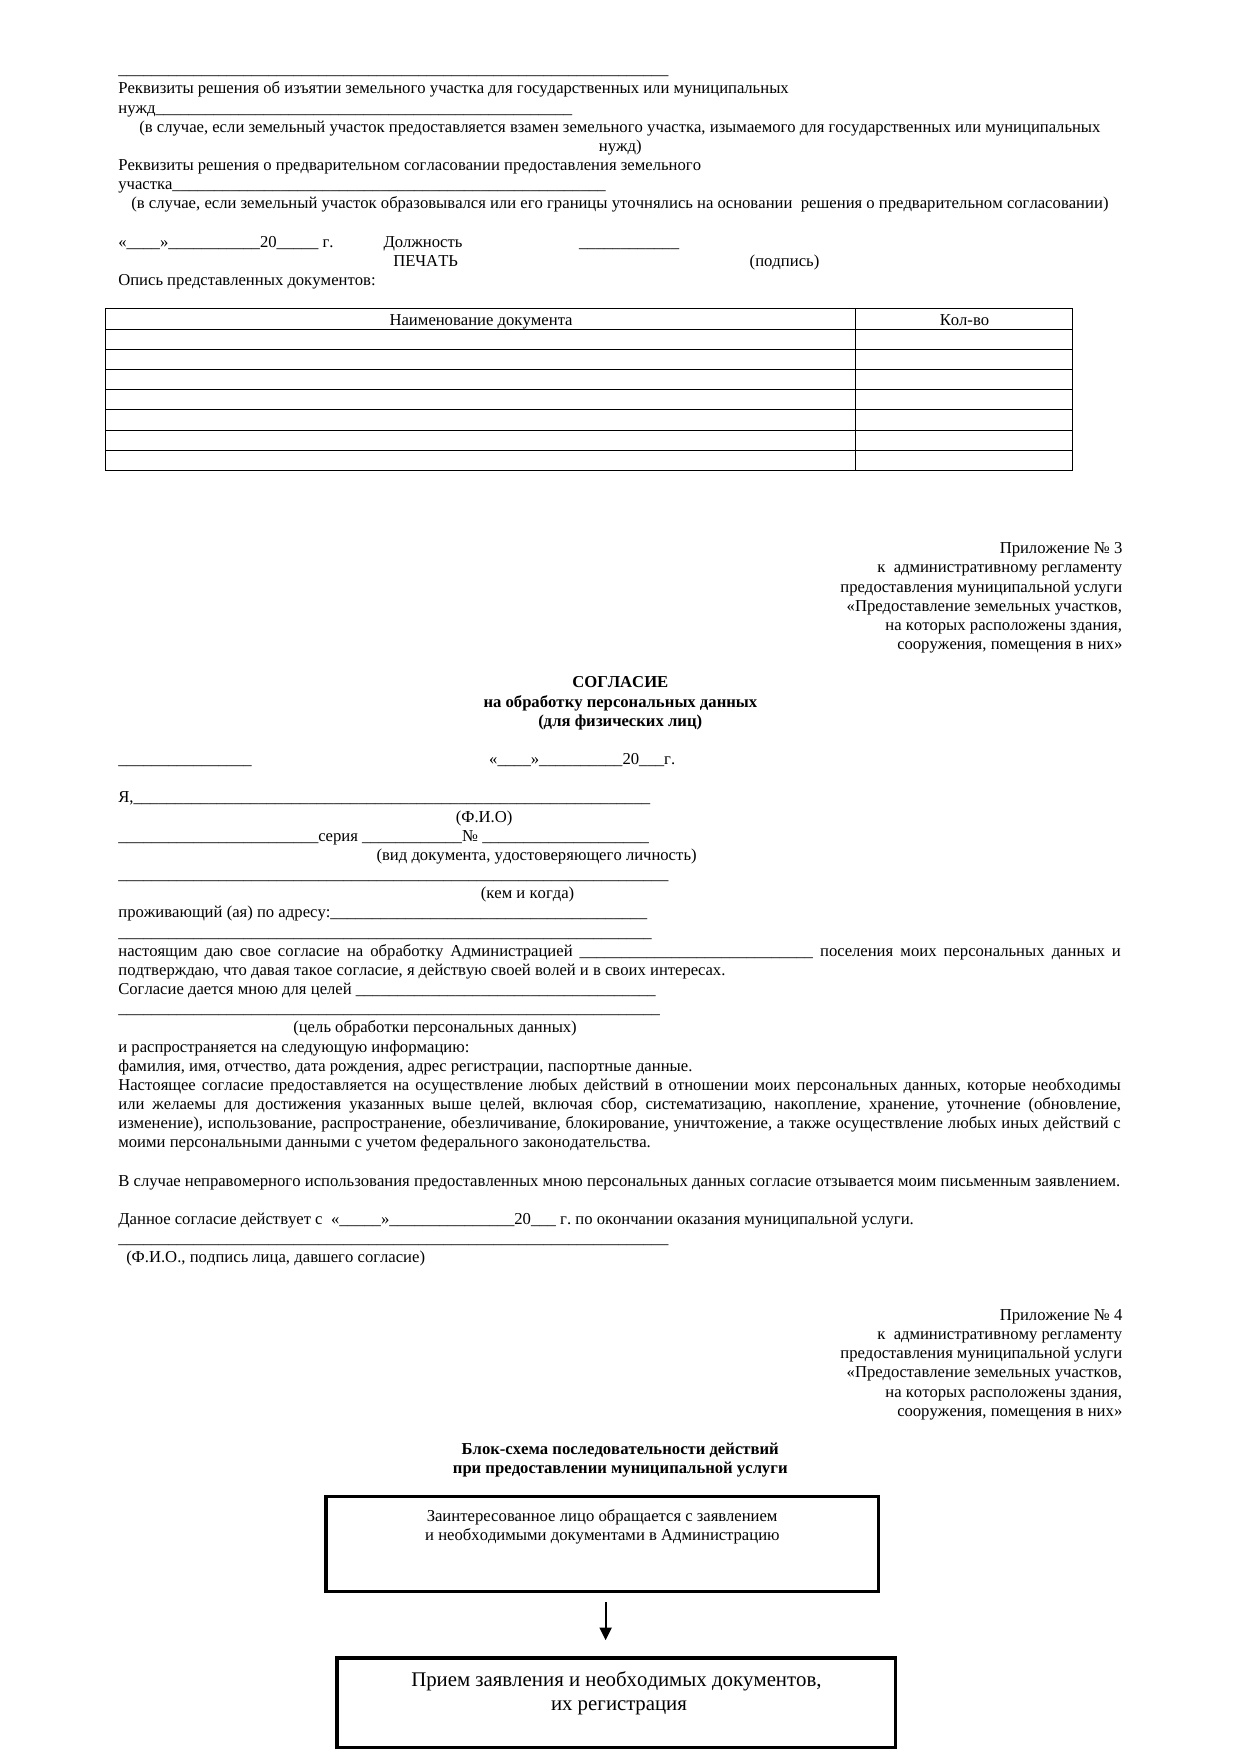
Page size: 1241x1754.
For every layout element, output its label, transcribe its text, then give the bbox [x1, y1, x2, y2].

table_cell [106, 390, 855, 409]
text предоставления муниципальной услуги [118, 1343, 1122, 1362]
text (в случае, если земельный участок образовывался или его границы уточнялись на основании решения о предварительном согласовании) [118, 193, 1122, 212]
text _________________________________________________________________ [118, 998, 1122, 1017]
table_header Кол-во [856, 309, 1072, 328]
text __________________________________________________________________ [118, 1228, 1122, 1247]
text (вид документа, удостоверяющего личность) [118, 845, 1122, 864]
text Я,______________________________________________________________ [118, 787, 1122, 806]
text ________________________________________________________________ [118, 921, 1122, 941]
text «Предоставление земельных участков, [118, 596, 1122, 615]
text __________________________________________________________________ [118, 864, 1122, 883]
text (цель обработки персональных данных) [118, 1017, 1122, 1036]
text (кем и когда) [118, 883, 1122, 902]
table_cell [106, 350, 855, 369]
text сооружения, помещения в них» [118, 634, 1122, 653]
text ПЕЧАТЬ (подпись) [118, 251, 1122, 270]
text Приложение № 3 [118, 538, 1122, 557]
text Блок-схема последовательности действий [118, 1439, 1122, 1458]
table_cell [856, 350, 1072, 369]
text при предоставлении муниципальной услуги [118, 1458, 1122, 1477]
text «____»___________20_____ г. Должность ____________ [118, 232, 1122, 251]
text ________________ «____»__________20___г. [118, 749, 1122, 768]
text (Ф.И.О., подпись лица, давшего согласие) [118, 1247, 1122, 1266]
table_cell [106, 330, 855, 349]
text Согласие дается мною для целей ____________________________________ [118, 979, 1122, 998]
text ________________________серия ____________№ ____________________ [118, 826, 1122, 845]
text В случае неправомерного использования предоставленных мною персональных данных согласие отзывается моим письменным заявлением. [118, 1171, 1122, 1190]
text настоящим даю свое согласие на обработку Администрацией ____________________________ поселения моих персональных данных и подтверждаю, что давая такое согласие, я действую своей волей и в своих интересах. [118, 941, 1122, 979]
text на которых расположены здания, [118, 615, 1122, 634]
text __________________________________________________________________ [118, 59, 1122, 78]
text (для физических лиц) [118, 711, 1122, 730]
table_cell [856, 410, 1072, 429]
text на обработку персональных данных [118, 691, 1122, 711]
text Приложение № 4 [118, 1305, 1122, 1324]
table_cell [856, 370, 1072, 389]
table_cell [856, 390, 1072, 409]
table_cell [106, 431, 855, 450]
table_cell [856, 451, 1072, 470]
text сооружения, помещения в них» [118, 1401, 1122, 1420]
table_cell [106, 451, 855, 470]
text (в случае, если земельный участок предоставляется взамен земельного участка, изымаемого для государственных или муниципальных нужд) [118, 117, 1122, 155]
text Реквизиты решения об изъятии земельного участка для государственных или муниципальных нужд__________________________________________________ [118, 78, 1122, 117]
table_cell [106, 410, 855, 429]
table_cell [856, 330, 1072, 349]
text «Предоставление земельных участков, [118, 1362, 1122, 1381]
text к административному регламенту [118, 1324, 1122, 1343]
table_cell [856, 431, 1072, 450]
text Настоящее согласие предоставляется на осуществление любых действий в отношении моих персональных данных, которые необходимы или желаемы для достижения указанных выше целей, включая сбор, систематизацию, накопление, хранение, уточнение (обновление, изменение), использование, распространение, обезличивание, блокирование, уничтожение, а также осуществление любых иных действий с моими персональными данными с учетом федерального законодательства. [118, 1075, 1122, 1151]
table_cell [106, 370, 855, 389]
text проживающий (ая) по адресу:______________________________________ [118, 902, 1122, 921]
text к административному регламенту [118, 557, 1122, 576]
text СОГЛАСИЕ [118, 672, 1122, 691]
text Реквизиты решения о предварительном согласовании предоставления земельного участка____________________________________________________ [118, 155, 1122, 193]
text (Ф.И.О) [118, 806, 1122, 826]
text фамилия, имя, отчество, дата рождения, адрес регистрации, паспортные данные. [118, 1056, 1122, 1075]
text предоставления муниципальной услуги [118, 576, 1122, 596]
text Опись представленных документов: [118, 270, 1122, 289]
text Данное согласие действует с «_____»_______________20___ г. по окончании оказания муниципальной услуги. [118, 1209, 1122, 1228]
table_header Наименование документа [106, 309, 855, 328]
text и распространяется на следующую информацию: [118, 1036, 1122, 1056]
text на которых расположены здания, [118, 1381, 1122, 1401]
